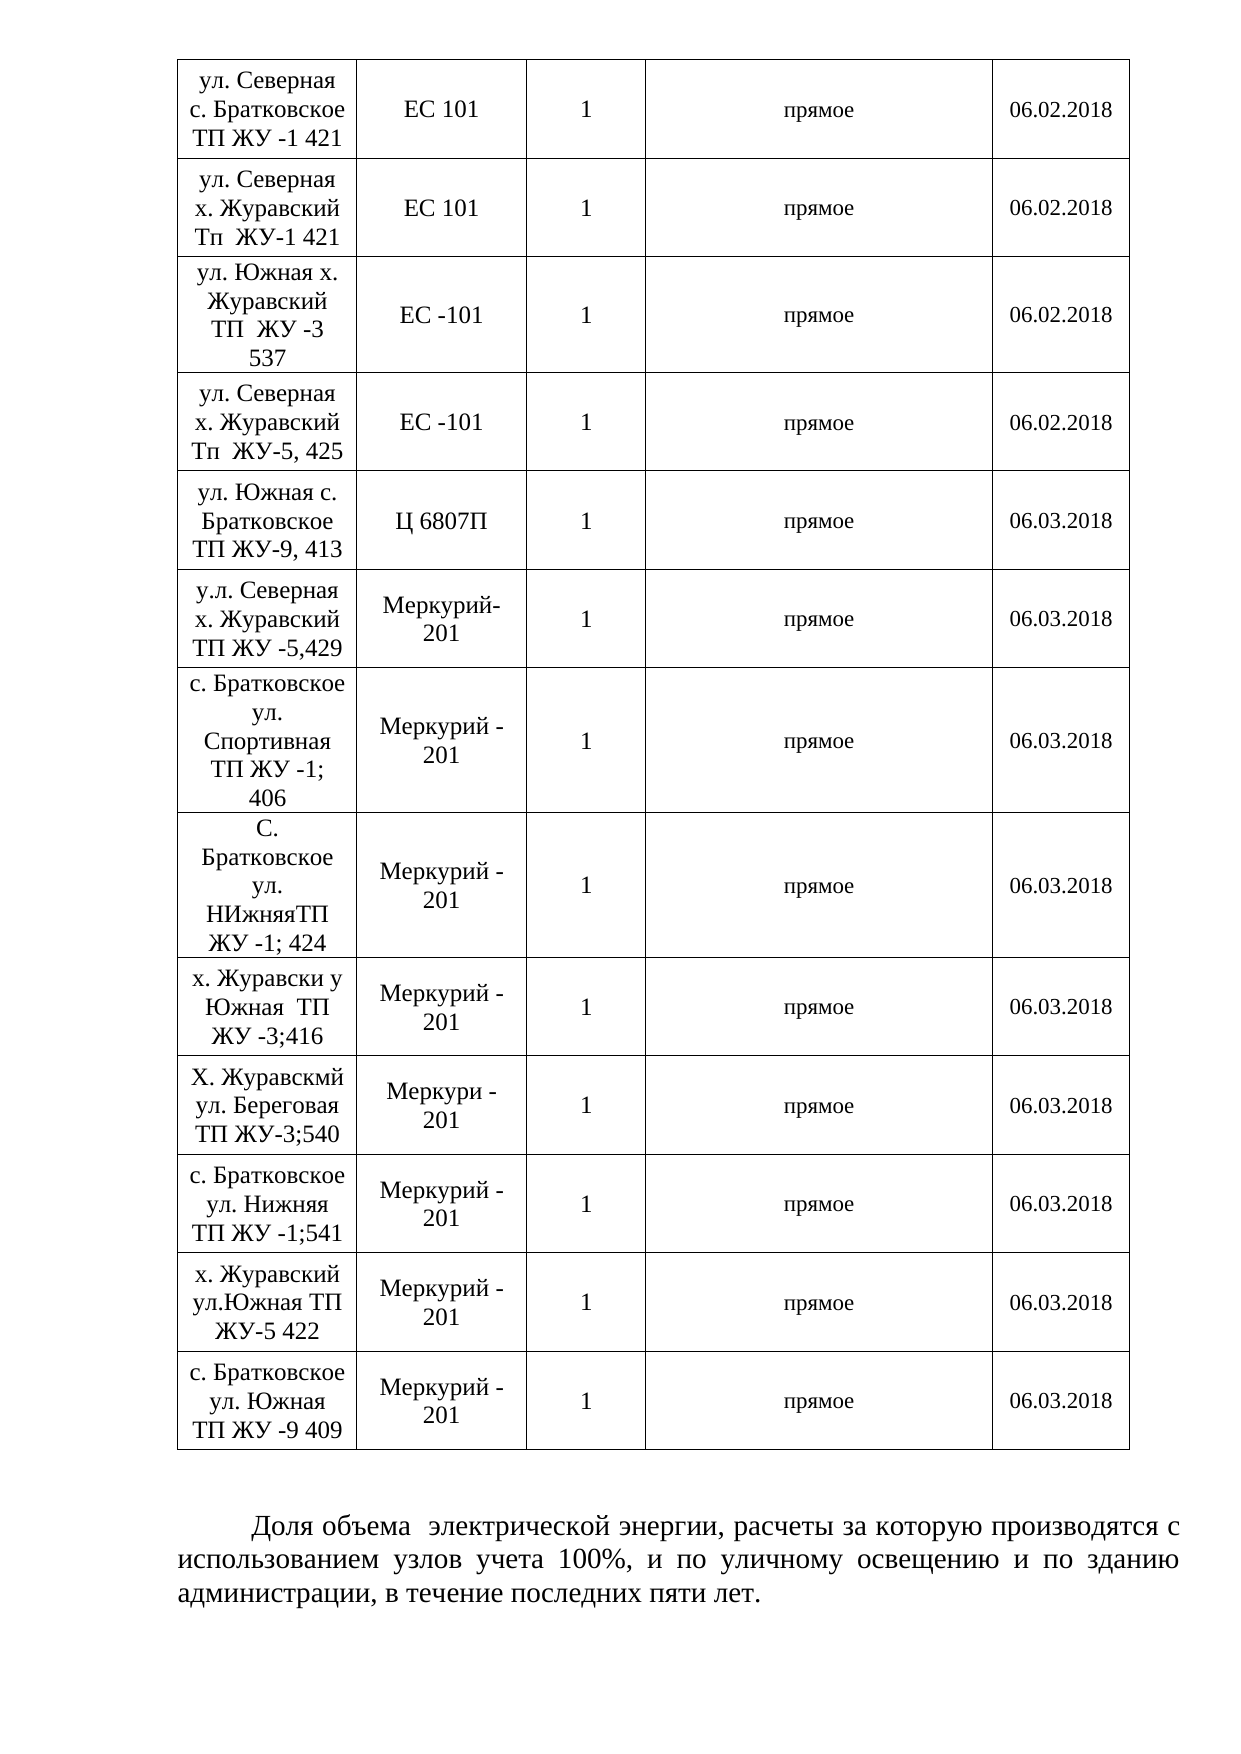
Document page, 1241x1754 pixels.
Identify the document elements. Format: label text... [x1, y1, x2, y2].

table_cell 1 [527, 159, 645, 256]
table_cell прямое [646, 60, 992, 157]
table_cell 06.03.2018 [993, 471, 1129, 569]
table_cell прямое [646, 1253, 992, 1351]
table_cell Меркури -201 [357, 1056, 526, 1154]
table_cell прямое [646, 159, 992, 256]
table_cell Меркурий -201 [357, 813, 526, 957]
table_cell ул. Северная с. Братковское ТП ЖУ -1 421 [178, 60, 356, 157]
table_cell прямое [646, 1056, 992, 1154]
table_cell х. Журавски у Южная ТП ЖУ -3;416 [178, 958, 356, 1055]
table_cell ЕС 101 [357, 60, 526, 157]
table_cell ул. Южная х. Журавский ТП ЖУ -3 537 [178, 257, 356, 372]
table_cell прямое [646, 958, 992, 1055]
table_cell 06.03.2018 [993, 1056, 1129, 1154]
table_cell прямое [646, 1155, 992, 1252]
table_cell у.л. Северная х. Журавский ТП ЖУ -5,429 [178, 570, 356, 667]
table_cell 1 [527, 1056, 645, 1154]
table_cell 06.03.2018 [993, 958, 1129, 1055]
table_cell Х. Журавскмй ул. Береговая ТП ЖУ-3;540 [178, 1056, 356, 1154]
table_cell прямое [646, 373, 992, 470]
table_cell 1 [527, 60, 645, 157]
table_cell Ц 6807П [357, 471, 526, 569]
table_cell Меркурий -201 [357, 668, 526, 812]
table_cell 06.03.2018 [993, 1155, 1129, 1252]
table_cell 1 [527, 1352, 645, 1449]
table_cell 06.02.2018 [993, 257, 1129, 372]
table_cell 06.03.2018 [993, 668, 1129, 812]
table_cell ЕС -101 [357, 257, 526, 372]
table_cell ул. Северная х. Журавский Тп ЖУ-5, 425 [178, 373, 356, 470]
table_cell 1 [527, 373, 645, 470]
table_cell С. Братковское ул. НИжняяТП ЖУ -1; 424 [178, 813, 356, 957]
table_cell ул. Северная х. Журавский Тп ЖУ-1 421 [178, 159, 356, 256]
table_cell Меркурий -201 [357, 1253, 526, 1351]
table_cell с. Братковское ул. Спортивная ТП ЖУ -1; 406 [178, 668, 356, 812]
table_cell ЕС -101 [357, 373, 526, 470]
text Доля объема электрической энергии, расчеты за которую производятся с использованием узлов учета 100%, и по уличному освещению и по зданию администрации, в течение последних пяти лет. [177, 1508, 1181, 1608]
table_cell Меркурий-201 [357, 570, 526, 667]
table_cell Меркурий -201 [357, 1155, 526, 1252]
table_cell 06.03.2018 [993, 570, 1129, 667]
table_cell 06.02.2018 [993, 373, 1129, 470]
table_cell 06.02.2018 [993, 159, 1129, 256]
table_cell Меркурий -201 [357, 1352, 526, 1449]
table_cell 06.03.2018 [993, 813, 1129, 957]
table_cell с. Братковское ул. Южная ТП ЖУ -9 409 [178, 1352, 356, 1449]
table_cell прямое [646, 570, 992, 667]
table_cell прямое [646, 668, 992, 812]
table_cell 1 [527, 1155, 645, 1252]
table_cell прямое [646, 813, 992, 957]
table_cell ул. Южная с. Братковское ТП ЖУ-9, 413 [178, 471, 356, 569]
table_cell 1 [527, 813, 645, 957]
table_cell 06.03.2018 [993, 1352, 1129, 1449]
table_cell Меркурий -201 [357, 958, 526, 1055]
table_cell 1 [527, 471, 645, 569]
table_cell 1 [527, 257, 645, 372]
table_cell прямое [646, 257, 992, 372]
table_cell прямое [646, 1352, 992, 1449]
table_cell с. Братковское ул. Нижняя ТП ЖУ -1;541 [178, 1155, 356, 1252]
table_cell 1 [527, 958, 645, 1055]
table_cell 1 [527, 1253, 645, 1351]
table_cell прямое [646, 471, 992, 569]
table_cell х. Журавский ул.Южная ТП ЖУ-5 422 [178, 1253, 356, 1351]
table_cell 1 [527, 668, 645, 812]
table_cell 06.03.2018 [993, 1253, 1129, 1351]
table_cell ЕС 101 [357, 159, 526, 256]
table_cell 06.02.2018 [993, 60, 1129, 157]
table_cell 1 [527, 570, 645, 667]
